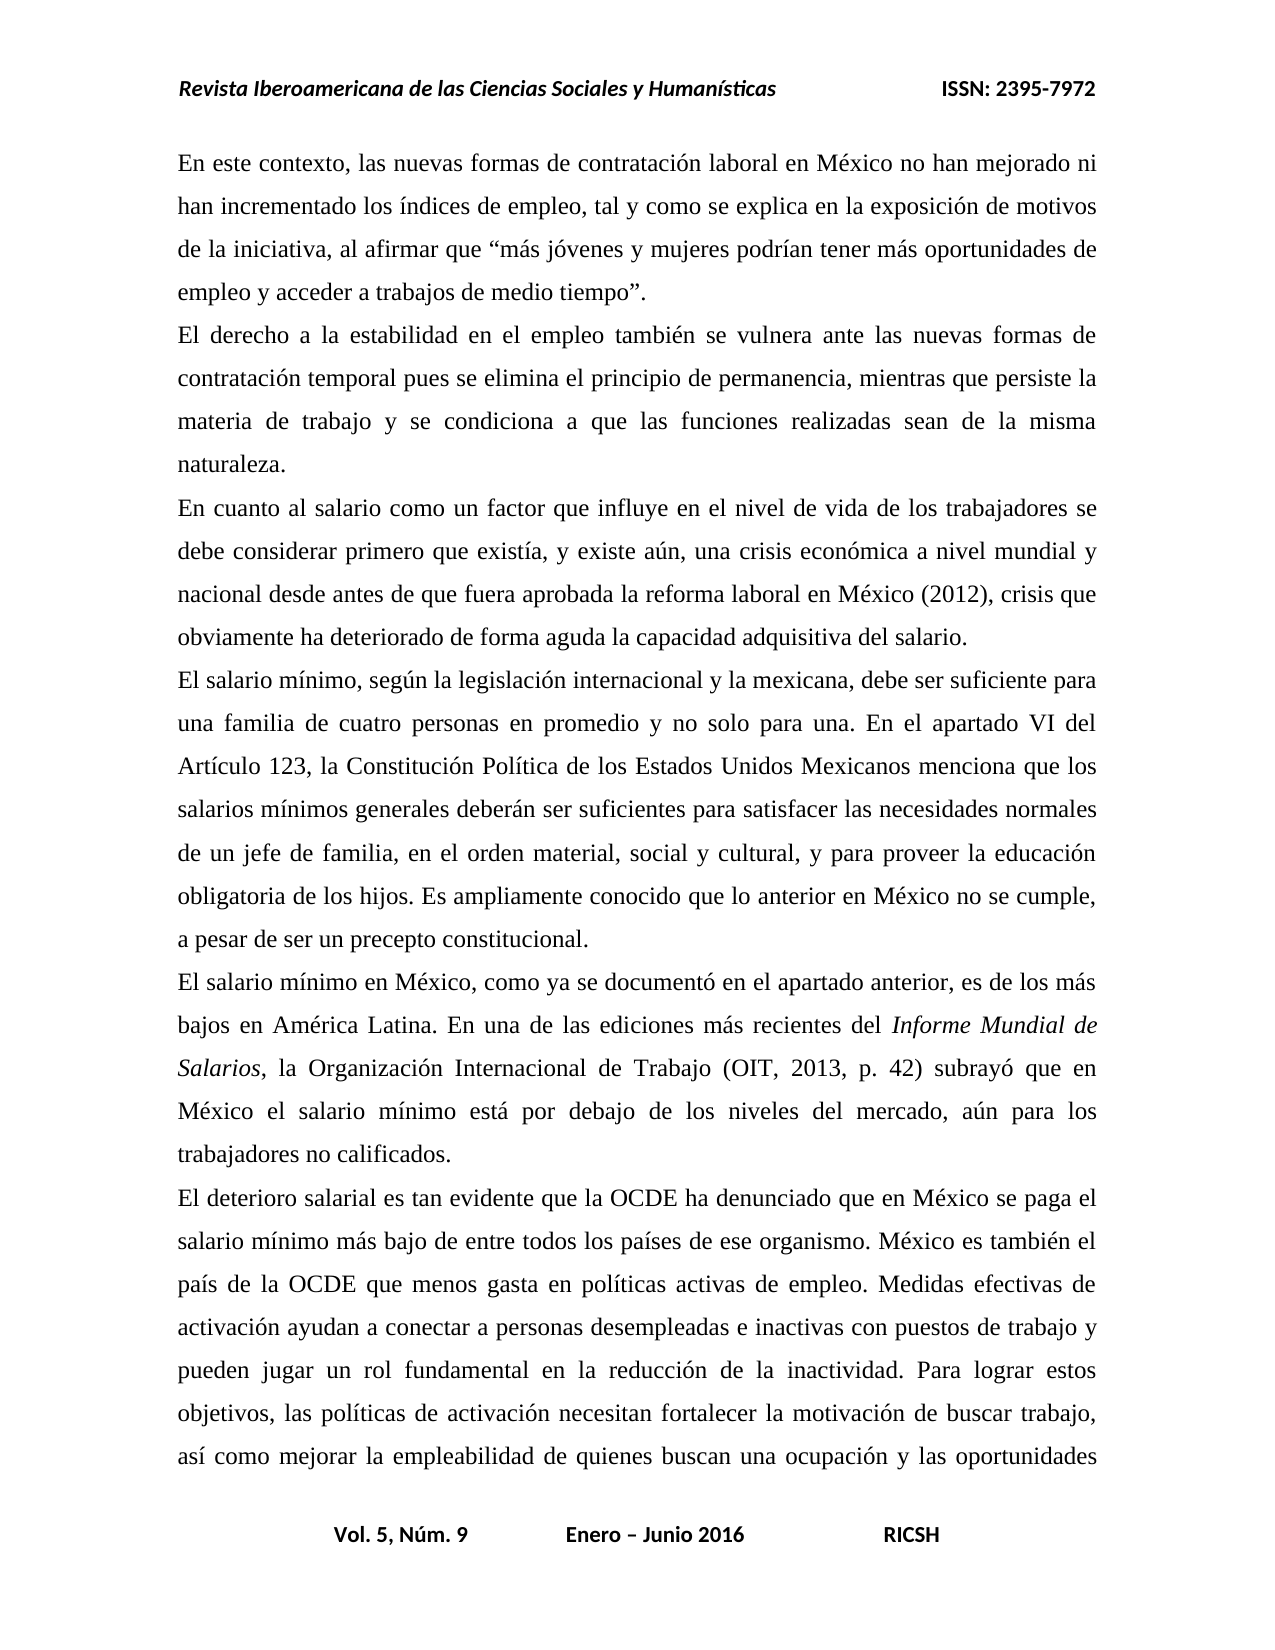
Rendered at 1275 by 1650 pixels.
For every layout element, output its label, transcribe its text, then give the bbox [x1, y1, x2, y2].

text El salario mínimo en México, como ya se documentó en el apartado anterior, es de los más bajos en América Latina. En una de las ediciones más recientes del Informe Mundial de Salarios, la Organización Internacional de Trabajo (OIT, 2013, p. 42) subrayó que en México el salario mínimo está por debajo de los niveles del mercado, aún para los trabajadores no calificados. [177, 967, 1098, 1168]
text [177, 1183, 1098, 1470]
text El salario mínimo, según la legislación internacional y la mexicana, debe ser suficiente para una familia de cuatro personas en promedio y no solo para una. En el apartado VI del Artículo 123, la Constitución Política de los Estados Unidos Mexicanos menciona que los salarios mínimos generales deberán ser suficientes para satisfacer las necesidades normales de un jefe de familia, en el orden material, social y cultural, y para proveer la educación obligatoria de los hijos. Es ampliamente conocido que lo anterior en México no se cumple, a pesar de ser un precepto constitucional. [177, 665, 1098, 953]
text En este contexto, las nuevas formas de contratación laboral en México no han mejorado ni han incrementado los índices de empleo, tal y como se explica en la exposición de motivos de la iniciativa, al afirmar que “más jóvenes y mujeres podrían tener más oportunidades de empleo y acceder a trabajos de medio tiempo”. [177, 148, 1098, 306]
text El derecho a la estabilidad en el empleo también se vulnera ante las nuevas formas de contratación temporal pues se elimina el principio de permanencia, mientras que persiste la materia de trabajo y se condiciona a que las funciones realizadas sean de la misma naturaleza. [177, 320, 1098, 478]
text En cuanto al salario como un factor que influye en el nivel de vida de los trabajadores se debe considerar primero que existía, y existe aún, una crisis económica a nivel mundial y nacional desde antes de que fuera aprobada la reforma laboral en México (2012), crisis que obviamente ha deteriorado de forma aguda la capacidad adquisitiva del salario. [177, 493, 1098, 651]
